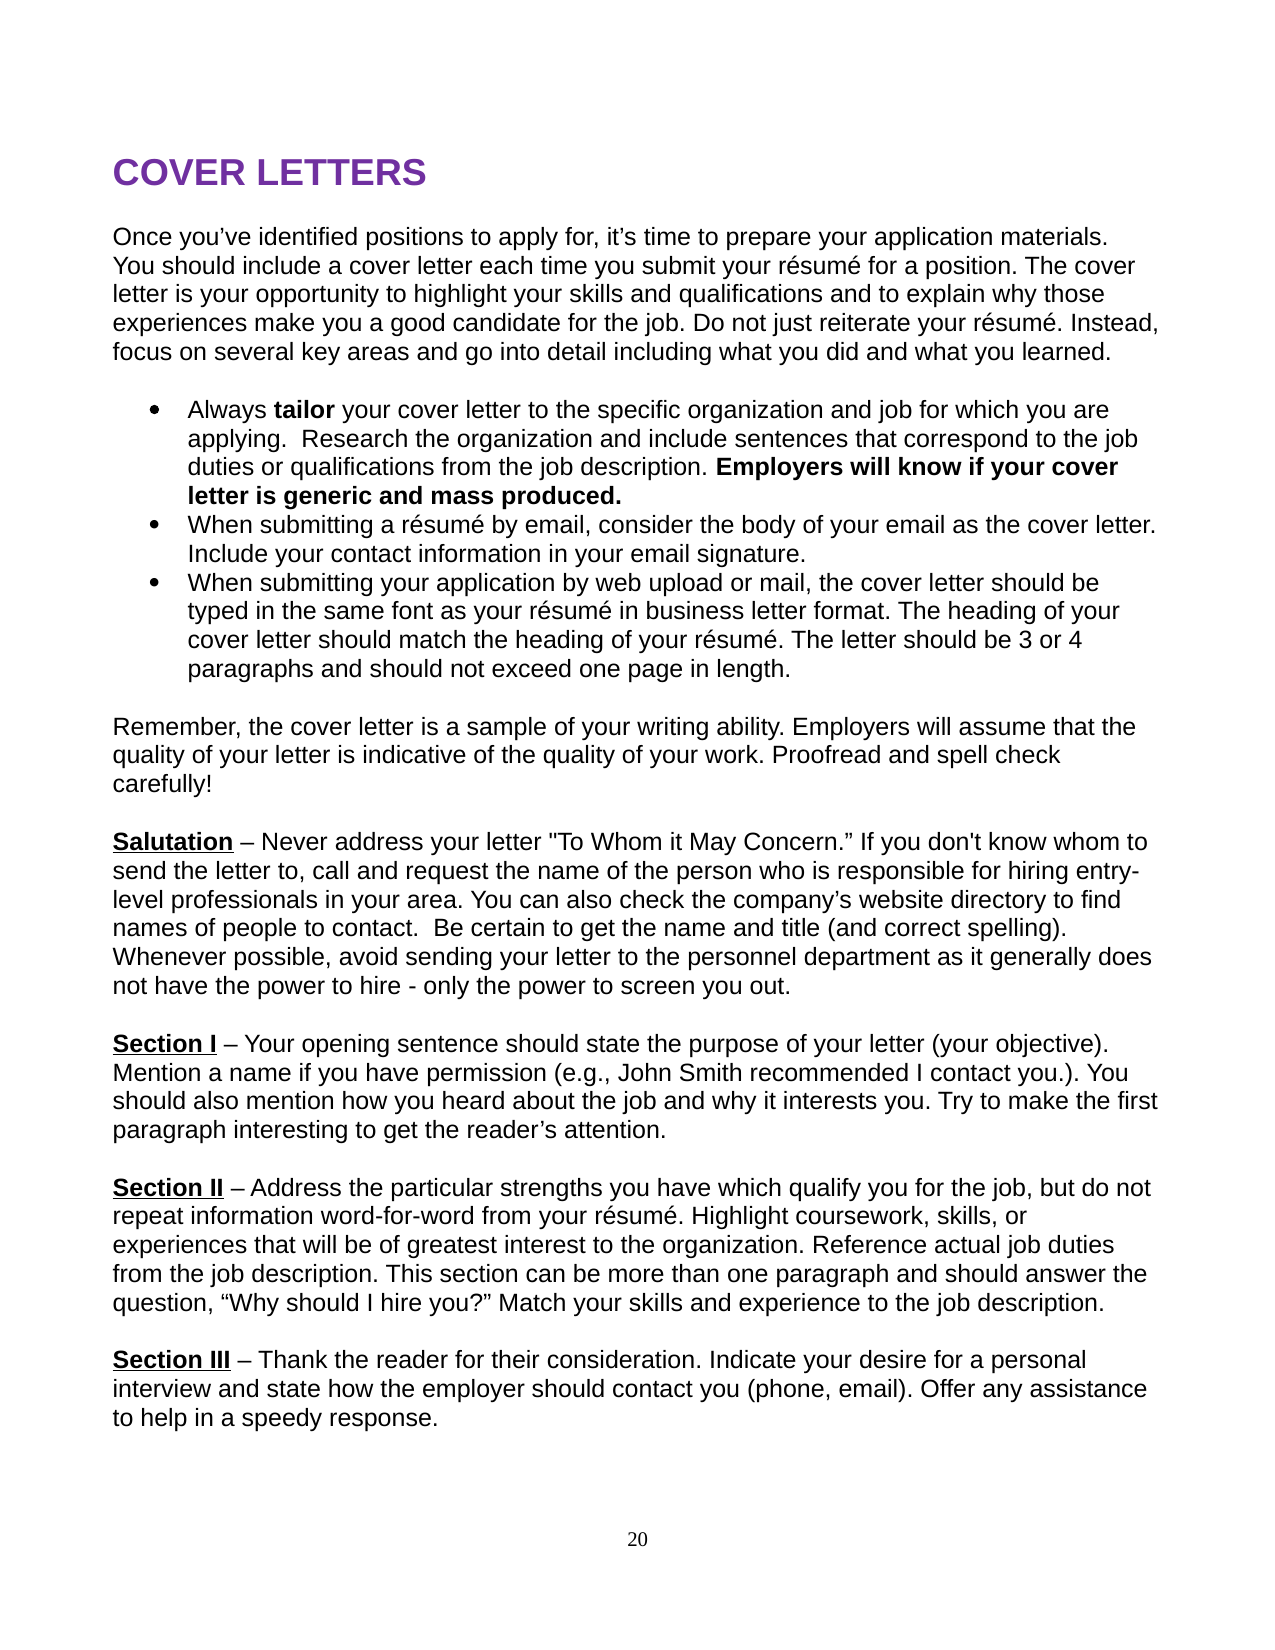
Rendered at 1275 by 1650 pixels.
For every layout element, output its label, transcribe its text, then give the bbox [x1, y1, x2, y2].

text COVER LETTERS [112, 150, 1162, 193]
list Always tailor your cover letter to the specific organization and job for which you are applying. Research the organization and include sentences that correspond to the job duties or qualifications from the job description. Employers will know if your cover letter is generic and mass produced. [150, 395, 1162, 510]
text Remember, the cover letter is a sample of your writing ability. Employers will assume that the quality of your letter is indicative of the quality of your work. Proofread and spell check carefully! [112, 712, 1162, 798]
text Section I – Your opening sentence should state the purpose of your letter (your objective). Mention a name if you have permission (e.g., John Smith recommended I contact you.). You should also mention how you heard about the job and why it interests you. Try to make the first paragraph interesting to get the reader’s attention. [112, 1029, 1162, 1144]
text Once you’ve identified positions to apply for, it’s time to prepare your application materials. You should include a cover letter each time you submit your résumé for a position. The cover letter is your opportunity to highlight your skills and qualifications and to explain why those experiences make you a good candidate for the job. Do not just reiterate your résumé. Instead, focus on several key areas and go into detail including what you did and what you learned. [112, 222, 1162, 366]
list When submitting your application by web upload or mail, the cover letter should be typed in the same font as your résumé in business letter format. The heading of your cover letter should match the heading of your résumé. The letter should be 3 or 4 paragraphs and should not exceed one page in length. [150, 567, 1162, 683]
list When submitting a résumé by email, consider the body of your email as the cover letter. Include your contact information in your email signature. [150, 510, 1162, 567]
text Salutation – Never address your letter "To Whom it May Concern.” If you don't know whom to send the letter to, call and request the name of the person who is responsible for hiring entry-level professionals in your area. You can also check the company’s website directory to find names of people to contact. Be certain to get the name and title (and correct spelling). Whenever possible, avoid sending your letter to the personnel department as it generally does not have the power to hire - only the power to screen you out. [112, 827, 1162, 1000]
text Section II – Address the particular strengths you have which qualify you for the job, but do not repeat information word-for-word from your résumé. Highlight coursework, skills, or experiences that will be of greatest interest to the organization. Reference actual job duties from the job description. This section can be more than one paragraph and should answer the question, “Why should I hire you?” Match your skills and experience to the job description. [112, 1173, 1162, 1316]
text Section III – Thank the reader for their consideration. Indicate your desire for a personal interview and state how the employer should contact you (phone, email). Offer any assistance to help in a speedy response. [112, 1345, 1162, 1431]
